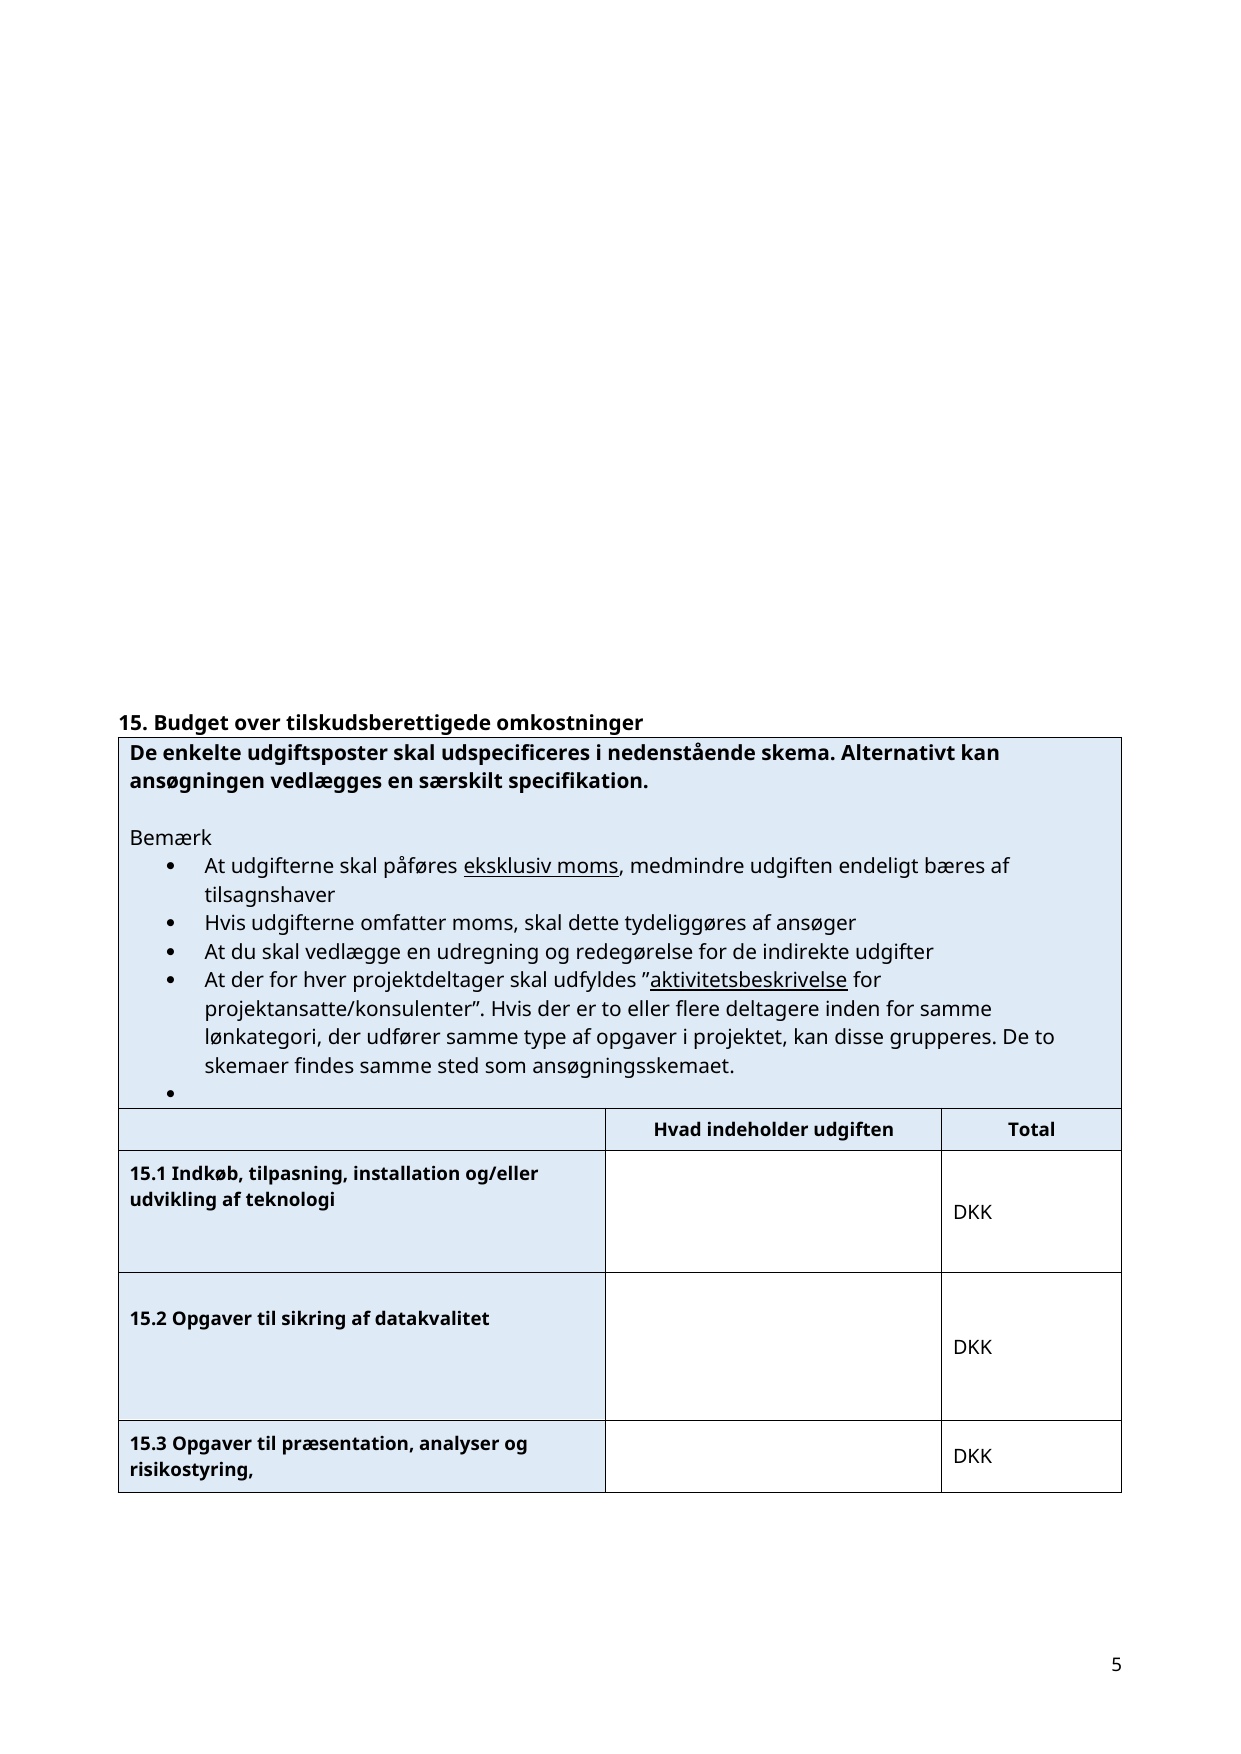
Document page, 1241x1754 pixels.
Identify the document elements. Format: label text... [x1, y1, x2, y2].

table_header De enkelte udgiftsposter skal udspecificeres i nedenstående skema. Alternativt kan ansøgningen vedlægges en særskilt specifikation. Bemærk At udgifterne skal påføres eksklusiv moms, medmindre udgiften endeligt bæres af tilsagnshaver Hvis udgifterne omfatter moms, skal dette tydeliggøres af ansøger At du skal vedlægge en udregning og redegørelse for de indirekte udgifter At der for hver projektdeltager skal udfyldes ”aktivitetsbeskrivelse for projektansatte/konsulenter”. Hvis der er to eller flere deltagere inden for samme lønkategori, der udfører samme type af opgaver i projektet, kan disse grupperes. De to skemaer findes samme sted som ansøgningsskemaet. [119, 738, 1121, 1108]
table_cell [119, 1109, 605, 1150]
table_cell [606, 1421, 941, 1492]
table_cell [606, 1151, 941, 1272]
table_cell Hvad indeholder udgiften [606, 1109, 941, 1150]
table_cell 15.1 Indkøb, tilpasning, installation og/eller udvikling af teknologi [119, 1151, 605, 1272]
table_cell Total [942, 1109, 1121, 1150]
table_cell DKK [942, 1151, 1121, 1272]
table_cell DKK [942, 1273, 1121, 1419]
table_cell DKK [942, 1421, 1121, 1492]
text 15. Budget over tilskudsberettigede omkostninger [118, 708, 1122, 737]
table_cell 15.2 Opgaver til sikring af datakvalitet [119, 1273, 605, 1419]
table_cell [606, 1273, 941, 1419]
table_cell 15.3 Opgaver til præsentation, analyser og risikostyring, [119, 1421, 605, 1492]
